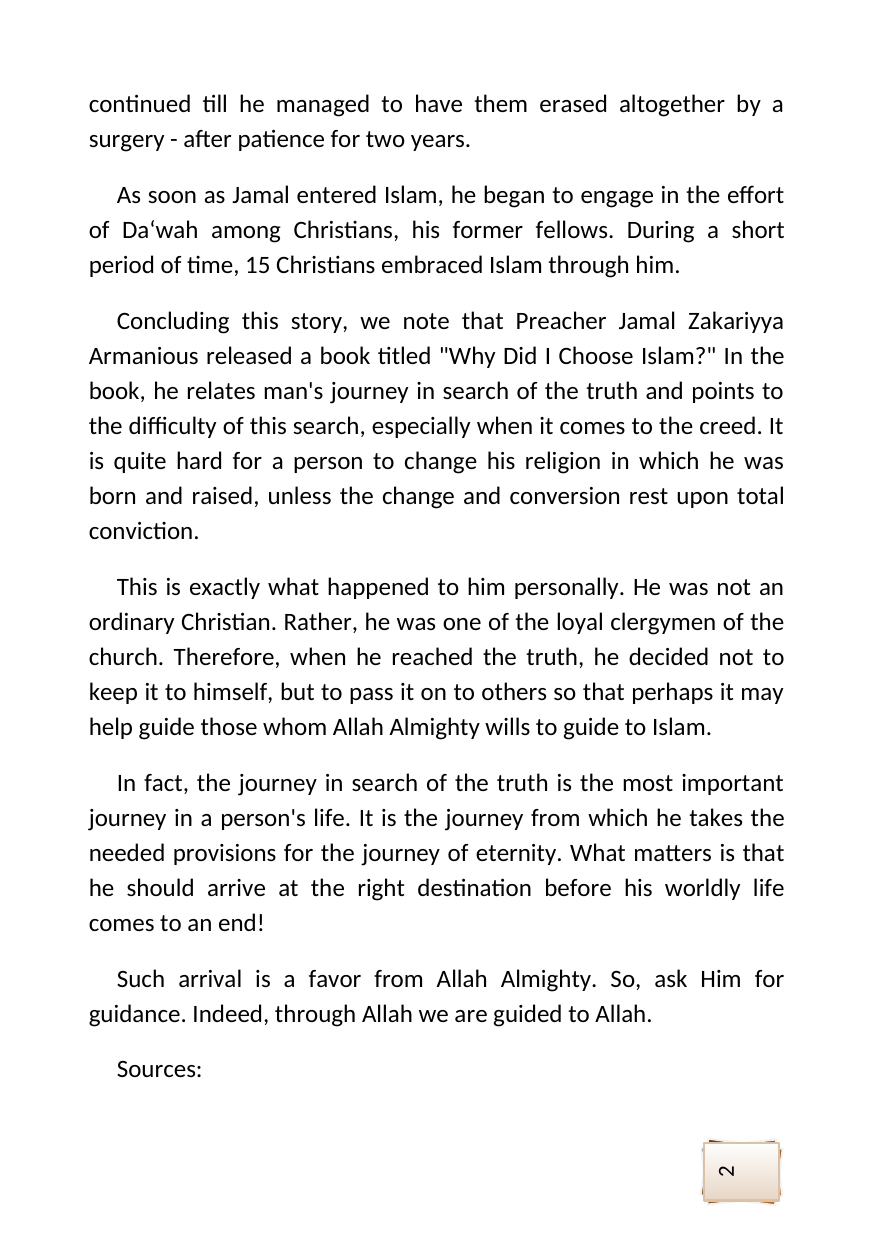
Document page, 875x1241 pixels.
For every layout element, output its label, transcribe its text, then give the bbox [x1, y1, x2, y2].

text Concluding this story, we note that Preacher Jamal Zakariyya Armanious released a book titled "Why Did I Choose Islam?" In the book, he relates man's journey in search of the truth and points to the difficulty of this search, especially when it comes to the creed. It is quite hard for a person to change his religion in which he was born and raised, unless the change and conversion rest upon total conviction. [88, 305, 786, 546]
text Sources: [88, 1053, 786, 1084]
text In fact, the journey in search of the truth is the most important journey in a person's life. It is the journey from which he takes the needed provisions for the journey of eternity. What matters is that he should arrive at the right destination before his worldly life comes to an end! [88, 767, 786, 937]
text Such arrival is a favor from Allah Almighty. So, ask Him for guidance. Indeed, through Allah we are guided to Allah. [88, 963, 786, 1028]
text As soon as Jamal entered Islam, he began to engage in the effort of Da‘wah among Christians, his former fellows. During a short period of time, 15 Christians embraced Islam through him. [88, 179, 786, 280]
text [88, 88, 786, 154]
text This is exactly what happened to him personally. He was not an ordinary Christian. Rather, he was one of the loyal clergymen of the church. Therefore, when he reached the truth, he decided not to keep it to himself, but to pass it on to others so that perhaps it may help guide those whom Allah Almighty wills to guide to Islam. [88, 571, 786, 742]
